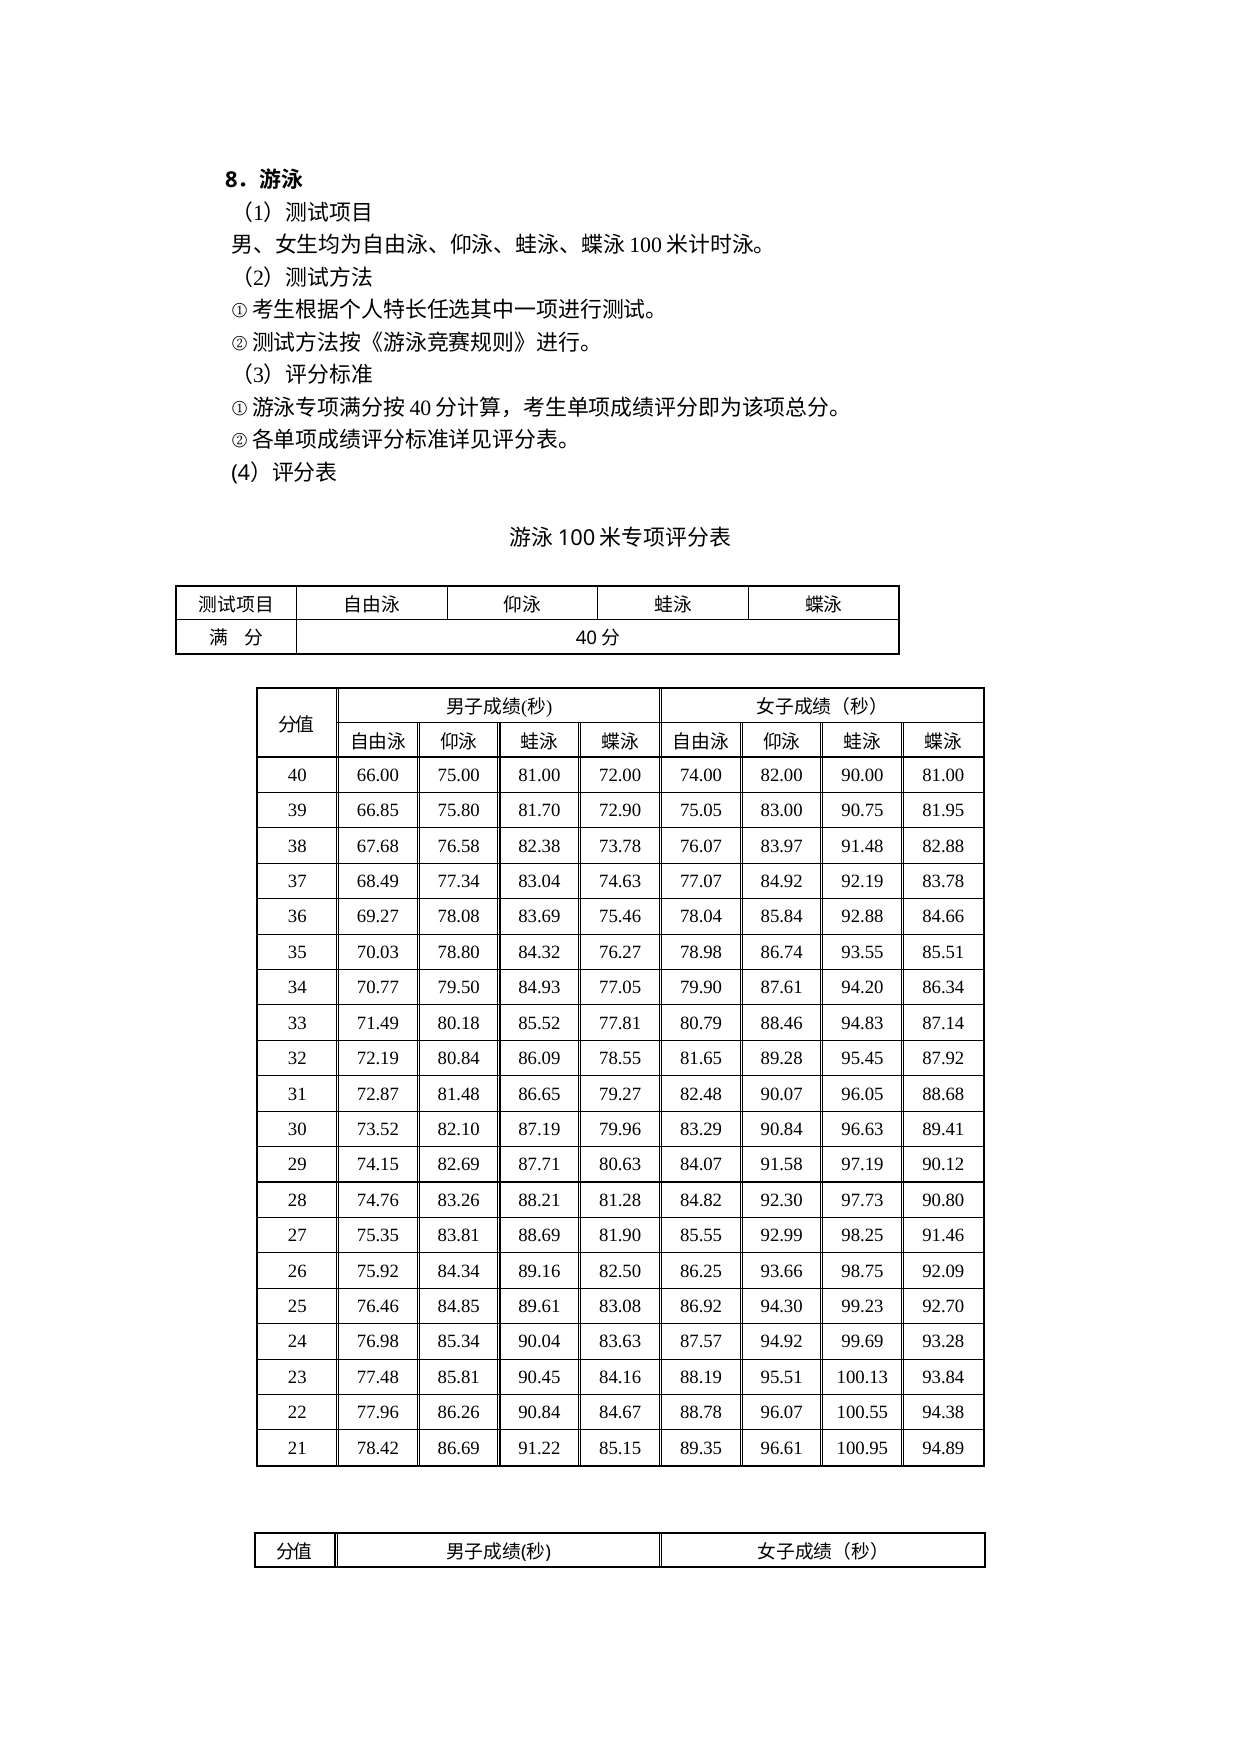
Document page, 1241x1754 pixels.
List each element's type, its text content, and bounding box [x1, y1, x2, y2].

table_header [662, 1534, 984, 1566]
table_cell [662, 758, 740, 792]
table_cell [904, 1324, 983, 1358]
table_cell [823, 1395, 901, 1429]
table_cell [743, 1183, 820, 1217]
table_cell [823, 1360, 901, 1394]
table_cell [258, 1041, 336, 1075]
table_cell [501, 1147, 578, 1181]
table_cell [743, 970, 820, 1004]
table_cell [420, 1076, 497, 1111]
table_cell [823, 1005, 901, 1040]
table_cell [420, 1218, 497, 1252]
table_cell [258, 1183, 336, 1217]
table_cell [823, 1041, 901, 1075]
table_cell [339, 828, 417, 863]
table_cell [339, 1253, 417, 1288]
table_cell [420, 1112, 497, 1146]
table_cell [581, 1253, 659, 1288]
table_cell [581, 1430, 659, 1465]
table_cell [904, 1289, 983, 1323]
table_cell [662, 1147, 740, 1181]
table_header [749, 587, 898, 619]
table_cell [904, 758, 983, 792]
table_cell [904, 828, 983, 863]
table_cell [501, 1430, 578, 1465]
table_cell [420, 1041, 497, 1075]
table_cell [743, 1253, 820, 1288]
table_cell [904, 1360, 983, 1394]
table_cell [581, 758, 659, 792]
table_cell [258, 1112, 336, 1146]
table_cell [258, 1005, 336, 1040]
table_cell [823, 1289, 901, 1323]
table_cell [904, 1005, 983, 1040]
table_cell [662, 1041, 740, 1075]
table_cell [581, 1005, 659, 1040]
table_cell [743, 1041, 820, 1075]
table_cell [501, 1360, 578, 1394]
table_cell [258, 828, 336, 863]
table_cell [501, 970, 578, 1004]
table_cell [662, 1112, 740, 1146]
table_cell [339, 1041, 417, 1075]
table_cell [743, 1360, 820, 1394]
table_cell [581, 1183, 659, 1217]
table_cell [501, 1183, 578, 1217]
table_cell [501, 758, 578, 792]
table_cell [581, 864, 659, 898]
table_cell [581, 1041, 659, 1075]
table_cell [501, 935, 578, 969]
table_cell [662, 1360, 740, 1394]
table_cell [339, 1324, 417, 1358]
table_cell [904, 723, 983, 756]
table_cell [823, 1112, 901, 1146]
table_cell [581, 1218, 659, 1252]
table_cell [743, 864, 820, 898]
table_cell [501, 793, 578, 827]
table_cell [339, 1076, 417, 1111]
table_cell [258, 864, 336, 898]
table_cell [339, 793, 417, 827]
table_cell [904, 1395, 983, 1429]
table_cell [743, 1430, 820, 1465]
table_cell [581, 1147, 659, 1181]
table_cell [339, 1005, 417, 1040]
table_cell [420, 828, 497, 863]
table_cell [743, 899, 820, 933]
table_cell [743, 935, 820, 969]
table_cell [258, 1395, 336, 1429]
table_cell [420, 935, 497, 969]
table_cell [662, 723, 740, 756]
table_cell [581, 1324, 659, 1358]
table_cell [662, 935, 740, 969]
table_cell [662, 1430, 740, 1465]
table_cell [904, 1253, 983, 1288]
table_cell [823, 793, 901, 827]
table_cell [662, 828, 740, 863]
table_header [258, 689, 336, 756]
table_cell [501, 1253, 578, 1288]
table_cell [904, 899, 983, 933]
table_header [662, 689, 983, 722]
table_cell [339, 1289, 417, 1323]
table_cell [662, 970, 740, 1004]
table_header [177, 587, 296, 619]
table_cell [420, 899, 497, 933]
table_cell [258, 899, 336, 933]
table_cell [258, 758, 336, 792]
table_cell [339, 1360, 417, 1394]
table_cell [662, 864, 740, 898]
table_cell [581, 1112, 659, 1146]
text (4）评分表 [187, 454, 1053, 487]
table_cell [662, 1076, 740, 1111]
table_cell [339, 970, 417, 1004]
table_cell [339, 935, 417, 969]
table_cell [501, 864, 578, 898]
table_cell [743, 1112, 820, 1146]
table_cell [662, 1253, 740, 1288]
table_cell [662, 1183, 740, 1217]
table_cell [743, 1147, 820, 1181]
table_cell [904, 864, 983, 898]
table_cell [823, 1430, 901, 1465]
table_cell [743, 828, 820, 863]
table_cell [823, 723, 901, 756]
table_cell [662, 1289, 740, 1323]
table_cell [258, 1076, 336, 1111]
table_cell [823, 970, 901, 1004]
text ①游泳专项满分按40分计算，考生单项成绩评分即为该项总分。 [187, 389, 1053, 422]
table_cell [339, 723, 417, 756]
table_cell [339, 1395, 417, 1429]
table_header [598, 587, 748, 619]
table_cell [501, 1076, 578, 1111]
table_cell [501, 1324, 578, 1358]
text （1）测试项目 [187, 194, 1053, 227]
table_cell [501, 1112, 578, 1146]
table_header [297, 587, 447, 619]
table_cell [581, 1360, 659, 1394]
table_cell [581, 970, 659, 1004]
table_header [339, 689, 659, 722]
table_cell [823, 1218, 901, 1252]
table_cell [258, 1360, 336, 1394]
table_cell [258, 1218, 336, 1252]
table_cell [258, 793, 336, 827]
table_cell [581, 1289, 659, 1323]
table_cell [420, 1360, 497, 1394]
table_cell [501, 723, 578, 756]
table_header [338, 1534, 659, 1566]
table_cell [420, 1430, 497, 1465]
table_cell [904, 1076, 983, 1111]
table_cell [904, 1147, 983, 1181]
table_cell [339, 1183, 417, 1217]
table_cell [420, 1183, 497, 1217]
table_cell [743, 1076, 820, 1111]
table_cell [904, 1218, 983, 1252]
text （2）测试方法 [187, 259, 1053, 292]
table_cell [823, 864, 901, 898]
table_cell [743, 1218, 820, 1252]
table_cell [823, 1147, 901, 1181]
text 游泳100米专项评分表 [187, 519, 1053, 552]
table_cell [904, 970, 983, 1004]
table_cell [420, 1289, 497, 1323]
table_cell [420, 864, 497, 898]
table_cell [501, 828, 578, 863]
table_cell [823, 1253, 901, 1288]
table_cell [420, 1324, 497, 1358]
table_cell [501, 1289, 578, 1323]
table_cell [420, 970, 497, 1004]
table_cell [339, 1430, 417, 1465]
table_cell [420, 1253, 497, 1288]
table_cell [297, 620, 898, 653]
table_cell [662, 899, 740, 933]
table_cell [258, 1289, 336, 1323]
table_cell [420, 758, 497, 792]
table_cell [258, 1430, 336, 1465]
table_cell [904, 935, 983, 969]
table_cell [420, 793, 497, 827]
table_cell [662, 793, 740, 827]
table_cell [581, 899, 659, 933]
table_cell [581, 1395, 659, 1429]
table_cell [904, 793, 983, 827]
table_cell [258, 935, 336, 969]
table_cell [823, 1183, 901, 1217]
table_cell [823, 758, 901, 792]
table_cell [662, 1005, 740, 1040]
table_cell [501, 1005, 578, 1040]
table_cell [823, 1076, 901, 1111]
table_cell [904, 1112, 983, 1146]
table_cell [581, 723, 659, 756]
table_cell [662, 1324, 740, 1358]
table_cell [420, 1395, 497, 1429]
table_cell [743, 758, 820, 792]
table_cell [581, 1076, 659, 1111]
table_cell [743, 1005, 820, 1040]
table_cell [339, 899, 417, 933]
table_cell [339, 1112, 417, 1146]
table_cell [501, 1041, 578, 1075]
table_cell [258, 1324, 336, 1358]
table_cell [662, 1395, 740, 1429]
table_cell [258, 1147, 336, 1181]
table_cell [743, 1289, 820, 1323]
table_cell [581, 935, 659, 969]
text ①考生根据个人特长任选其中一项进行测试。 [187, 292, 1053, 324]
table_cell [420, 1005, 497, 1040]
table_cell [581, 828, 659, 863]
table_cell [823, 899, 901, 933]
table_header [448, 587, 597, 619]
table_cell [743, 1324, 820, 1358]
text （3）评分标准 [187, 357, 1053, 389]
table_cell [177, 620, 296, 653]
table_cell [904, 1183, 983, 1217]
text ②测试方法按《游泳竞赛规则》进行。 [187, 324, 1053, 357]
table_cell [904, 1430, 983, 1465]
text ②各单项成绩评分标准详见评分表。 [187, 422, 1053, 454]
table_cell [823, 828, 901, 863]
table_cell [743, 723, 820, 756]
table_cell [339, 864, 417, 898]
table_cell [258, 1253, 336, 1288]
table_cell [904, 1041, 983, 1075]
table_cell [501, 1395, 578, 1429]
text 8．游泳 [187, 162, 1053, 194]
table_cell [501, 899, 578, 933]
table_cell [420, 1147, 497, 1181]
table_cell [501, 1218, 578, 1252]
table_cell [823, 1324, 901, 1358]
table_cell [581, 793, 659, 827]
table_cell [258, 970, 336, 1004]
text 男、女生均为自由泳、仰泳、蛙泳、蝶泳100米计时泳。 [187, 227, 1053, 259]
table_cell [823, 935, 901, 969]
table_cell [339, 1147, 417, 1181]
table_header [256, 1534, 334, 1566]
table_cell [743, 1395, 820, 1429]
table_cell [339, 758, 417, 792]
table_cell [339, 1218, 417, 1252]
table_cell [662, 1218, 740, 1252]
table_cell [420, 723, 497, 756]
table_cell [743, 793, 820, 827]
